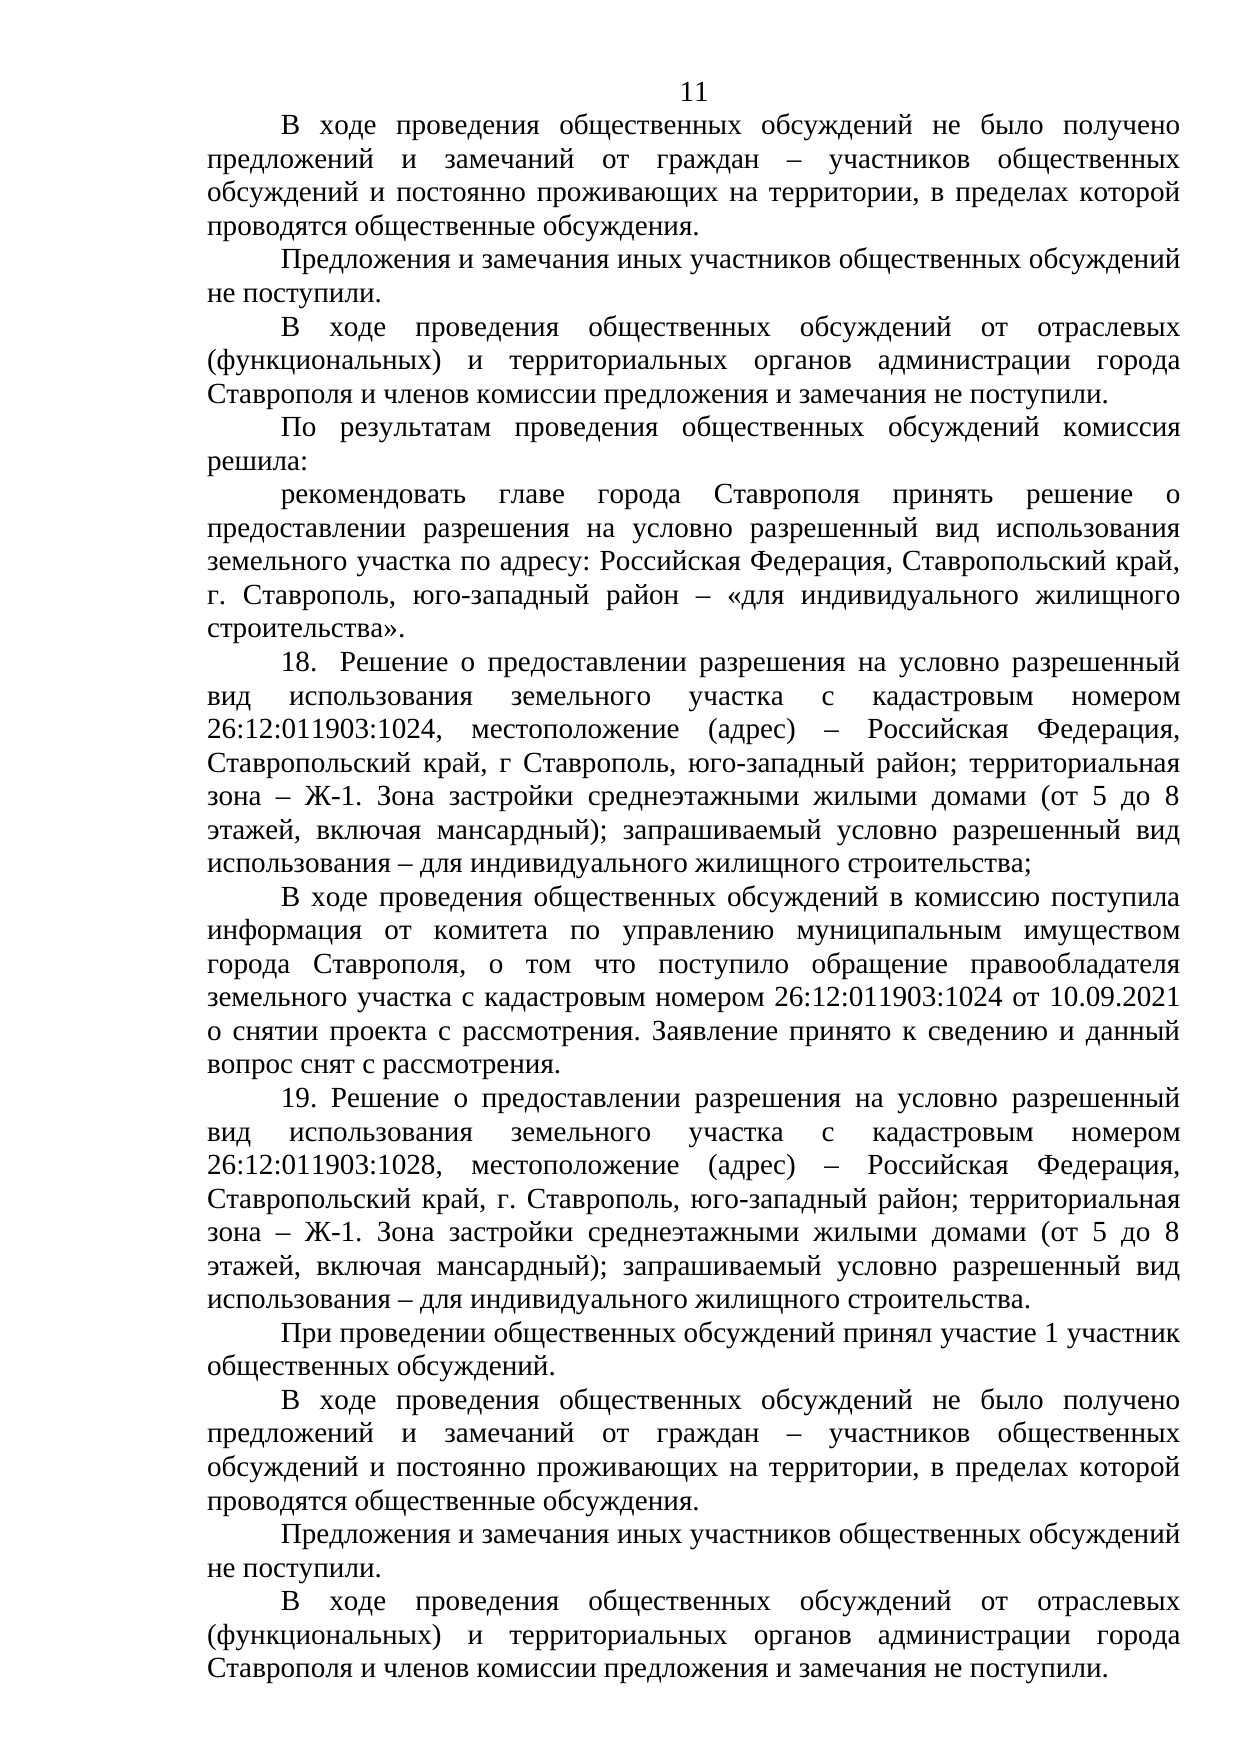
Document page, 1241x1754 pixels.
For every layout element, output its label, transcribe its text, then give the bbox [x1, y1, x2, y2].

text 18. Решение о предоставлении разрешения на условно разрешенный вид использования земельного участка с кадастровым номером 26:12:011903:1024, местоположение (адрес) – Российская Федерация, Ставропольский край, г Ставрополь, юго-западный район; территориальная зона – Ж-1. Зона застройки среднеэтажными жилыми домами (от 5 до 8 этажей, включая мансардный); запрашиваемый условно разрешенный вид использования – для индивидуального жилищного строительства; [207, 644, 1181, 879]
text При проведении общественных обсуждений принял участие 1 участник общественных обсуждений. [207, 1315, 1181, 1382]
text В ходе проведения общественных обсуждений от отраслевых (функциональных) и территориальных органов администрации города Ставрополя и членов комиссии предложения и замечания не поступили. [207, 309, 1181, 409]
text Предложения и замечания иных участников общественных обсуждений не поступили. [207, 242, 1181, 309]
text В ходе проведения общественных обсуждений не было получено предложений и замечаний от граждан – участников общественных обсуждений и постоянно проживающих на территории, в пределах которой проводятся общественные обсуждения. [207, 1382, 1181, 1516]
text В ходе проведения общественных обсуждений в комиссию поступила информация от комитета по управлению муниципальным имуществом города Ставрополя, о том что поступило обращение правообладателя земельного участка с кадастровым номером 26:12:011903:1024 от 10.09.2021 о снятии проекта с рассмотрения. Заявление принято к сведению и данный вопрос снят с рассмотрения. [207, 879, 1181, 1080]
text По результатам проведения общественных обсуждений комиссия решила: [207, 409, 1181, 476]
text В ходе проведения общественных обсуждений не было получено предложений и замечаний от граждан – участников общественных обсуждений и постоянно проживающих на территории, в пределах которой проводятся общественные обсуждения. [207, 107, 1181, 242]
text Предложения и замечания иных участников общественных обсуждений не поступили. [207, 1516, 1181, 1583]
text В ходе проведения общественных обсуждений от отраслевых (функциональных) и территориальных органов администрации города Ставрополя и членов комиссии предложения и замечания не поступили. [207, 1583, 1181, 1684]
text 19. Решение о предоставлении разрешения на условно разрешенный вид использования земельного участка с кадастровым номером 26:12:011903:1028, местоположение (адрес) – Российская Федерация, Ставропольский край, г. Ставрополь, юго-западный район; территориальная зона – Ж-1. Зона застройки среднеэтажными жилыми домами (от 5 до 8 этажей, включая мансардный); запрашиваемый условно разрешенный вид использования – для индивидуального жилищного строительства. [207, 1080, 1181, 1315]
